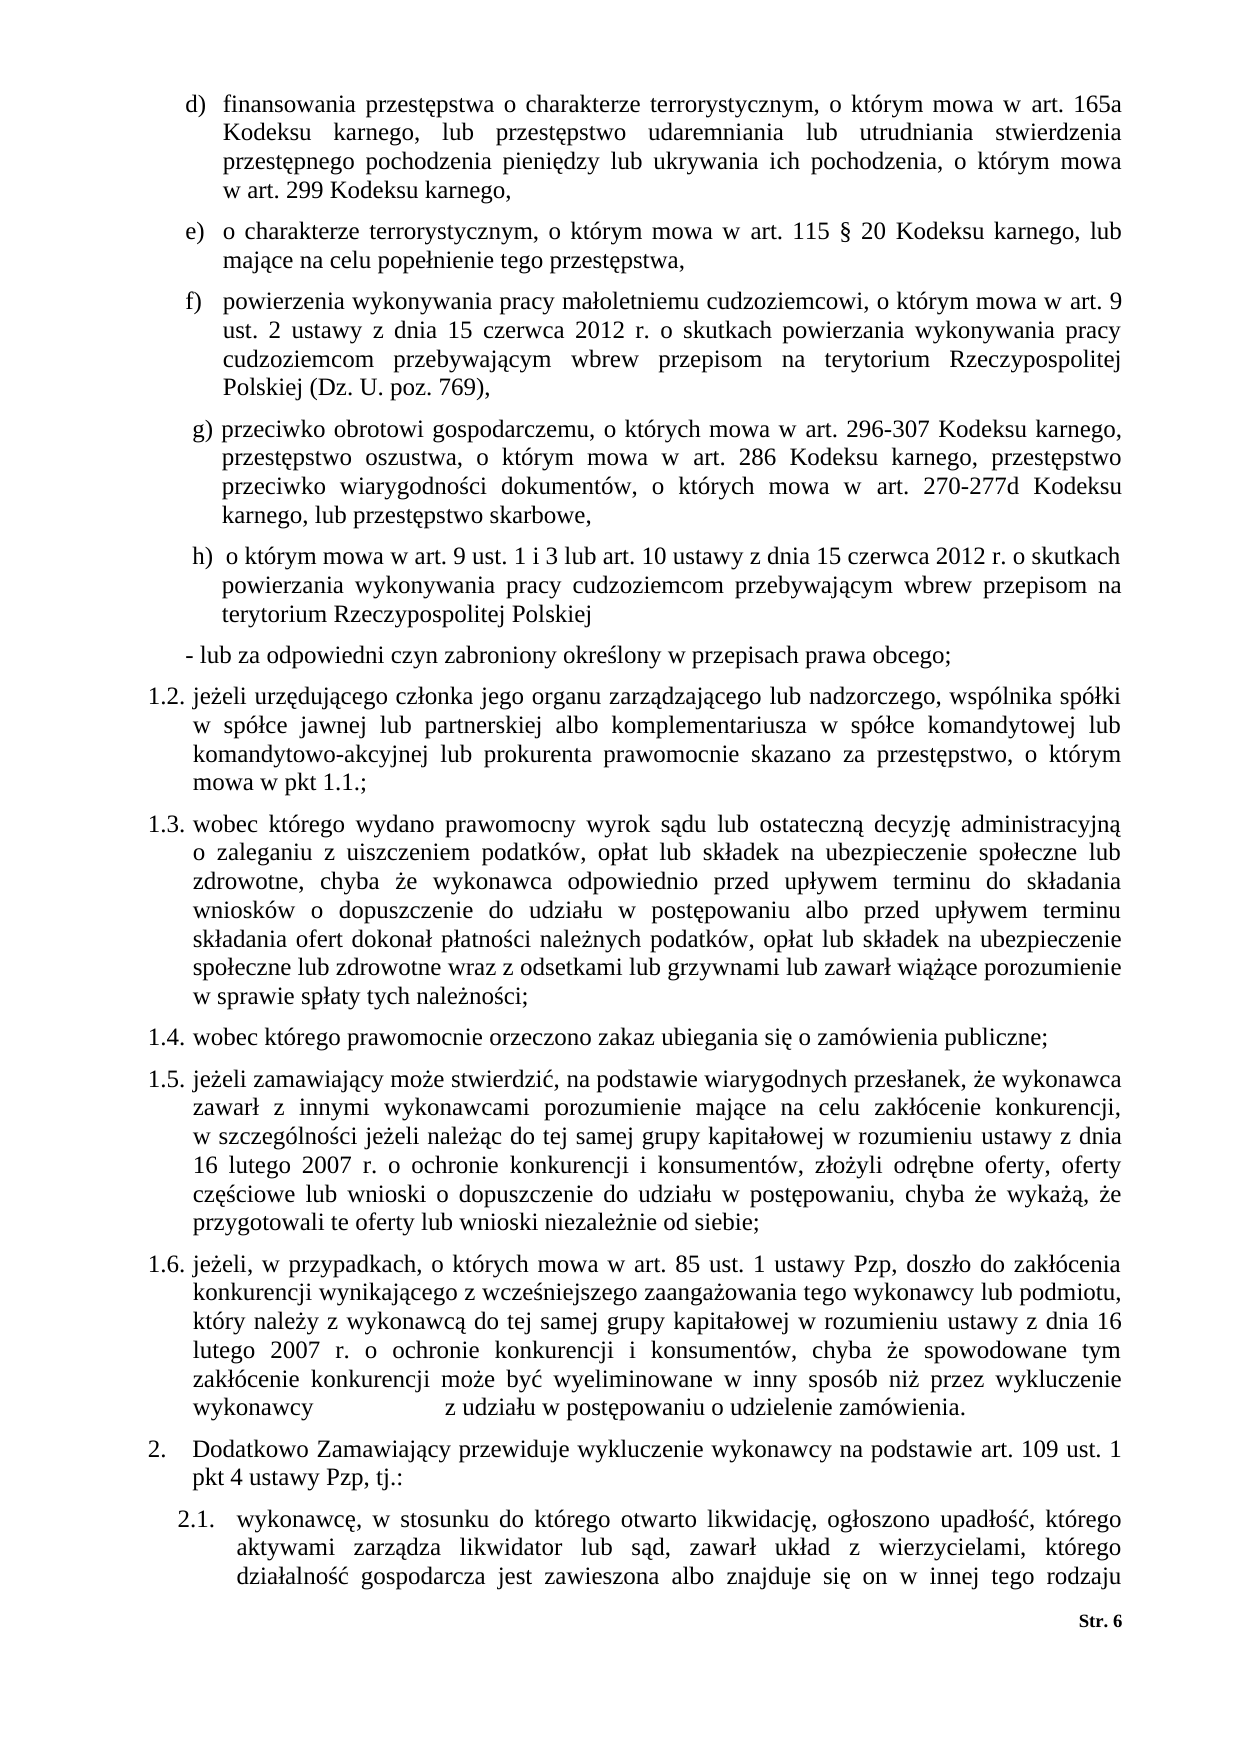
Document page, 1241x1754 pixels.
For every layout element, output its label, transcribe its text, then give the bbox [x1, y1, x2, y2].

list h) o którym mowa w art. 9 ust. 1 i 3 lub art. 10 ustawy z dnia 15 czerwca 2012 r. o skutkach powierzania wykonywania pracy cudzoziemcom przebywającym wbrew przepisom na terytorium Rzeczypospolitej Polskiej [192, 541, 1122, 627]
text - lub za odpowiedni czyn zabroniony określony w przepisach prawa obcego; [185, 640, 1122, 669]
list wobec którego wydano prawomocny wyrok sądu lub ostateczną decyzję administracyjną o zaleganiu z uiszczeniem podatków, opłat lub składek na ubezpieczenie społeczne lub zdrowotne, chyba że wykonawca odpowiednio przed upływem terminu do składania wniosków o dopuszczenie do udziału w postępowaniu albo przed upływem terminu składania ofert dokonał płatności należnych podatków, opłat lub składek na ubezpieczenie społeczne lub zdrowotne wraz z odsetkami lub grzywnami lub zawarł wiążące porozumienie w sprawie spłaty tych należności; [148, 809, 1122, 1010]
list jeżeli zamawiający może stwierdzić, na podstawie wiarygodnych przesłanek, że wykonawca zawarł z innymi wykonawcami porozumienie mające na celu zakłócenie konkurencji, w szczególności jeżeli należąc do tej samej grupy kapitałowej w rozumieniu ustawy z dnia 16 lutego 2007 r. o ochronie konkurencji i konsumentów, złożyli odrębne oferty, oferty częściowe lub wnioski o dopuszczenie do udziału w postępowaniu, chyba że wykażą, że przygotowali te oferty lub wnioski niezależnie od siebie; [148, 1064, 1122, 1236]
list jeżeli urzędującego członka jego organu zarządzającego lub nadzorczego, wspólnika spółki w spółce jawnej lub partnerskiej albo komplementariusza w spółce komandytowej lub komandytowo-akcyjnej lub prokurenta prawomocnie skazano za przestępstwo, o którym mowa w pkt 1.1.; [148, 681, 1122, 796]
list o charakterze terrorystycznym, o którym mowa w art. 115 § 20 Kodeksu karnego, lub mające na celu popełnienie tego przestępstwa, [185, 216, 1122, 274]
list wobec którego prawomocnie orzeczono zakaz ubiegania się o zamówienia publiczne; [148, 1022, 1122, 1051]
list jeżeli, w przypadkach, o których mowa w art. 85 ust. 1 ustawy Pzp, doszło do zakłócenia konkurencji wynikającego z wcześniejszego zaangażowania tego wykonawcy lub podmiotu, który należy z wykonawcą do tej samej grupy kapitałowej w rozumieniu ustawy z dnia 16 lutego 2007 r. o ochronie konkurencji i konsumentów, chyba że spowodowane tym zakłócenie konkurencji może być wyeliminowane w inny sposób niż przez wykluczenie wykonawcy z udziału w postępowaniu o udzielenie zamówienia. [148, 1249, 1122, 1421]
list Dodatkowo Zamawiający przewiduje wykluczenie wykonawcy na podstawie art. 109 ust. 1 pkt 4 ustawy Pzp, tj.: [148, 1434, 1122, 1491]
list finansowania przestępstwa o charakterze terrorystycznym, o którym mowa w art. 165a Kodeksu karnego, lub przestępstwo udaremniania lub utrudniania stwierdzenia przestępnego pochodzenia pieniędzy lub ukrywania ich pochodzenia, o którym mowa w art. 299 Kodeksu karnego, [185, 89, 1122, 204]
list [177, 1504, 1122, 1590]
list powierzenia wykonywania pracy małoletniemu cudzoziemcowi, o którym mowa w art. 9 ust. 2 ustawy z dnia 15 czerwca 2012 r. o skutkach powierzania wykonywania pracy cudzoziemcom przebywającym wbrew przepisom na terytorium Rzeczypospolitej Polskiej (Dz. U. poz. 769), [185, 286, 1122, 401]
list g) przeciwko obrotowi gospodarczemu, o których mowa w art. 296-307 Kodeksu karnego, przestępstwo oszustwa, o którym mowa w art. 286 Kodeksu karnego, przestępstwo przeciwko wiarygodności dokumentów, o których mowa w art. 270-277d Kodeksu karnego, lub przestępstwo skarbowe, [192, 414, 1122, 529]
